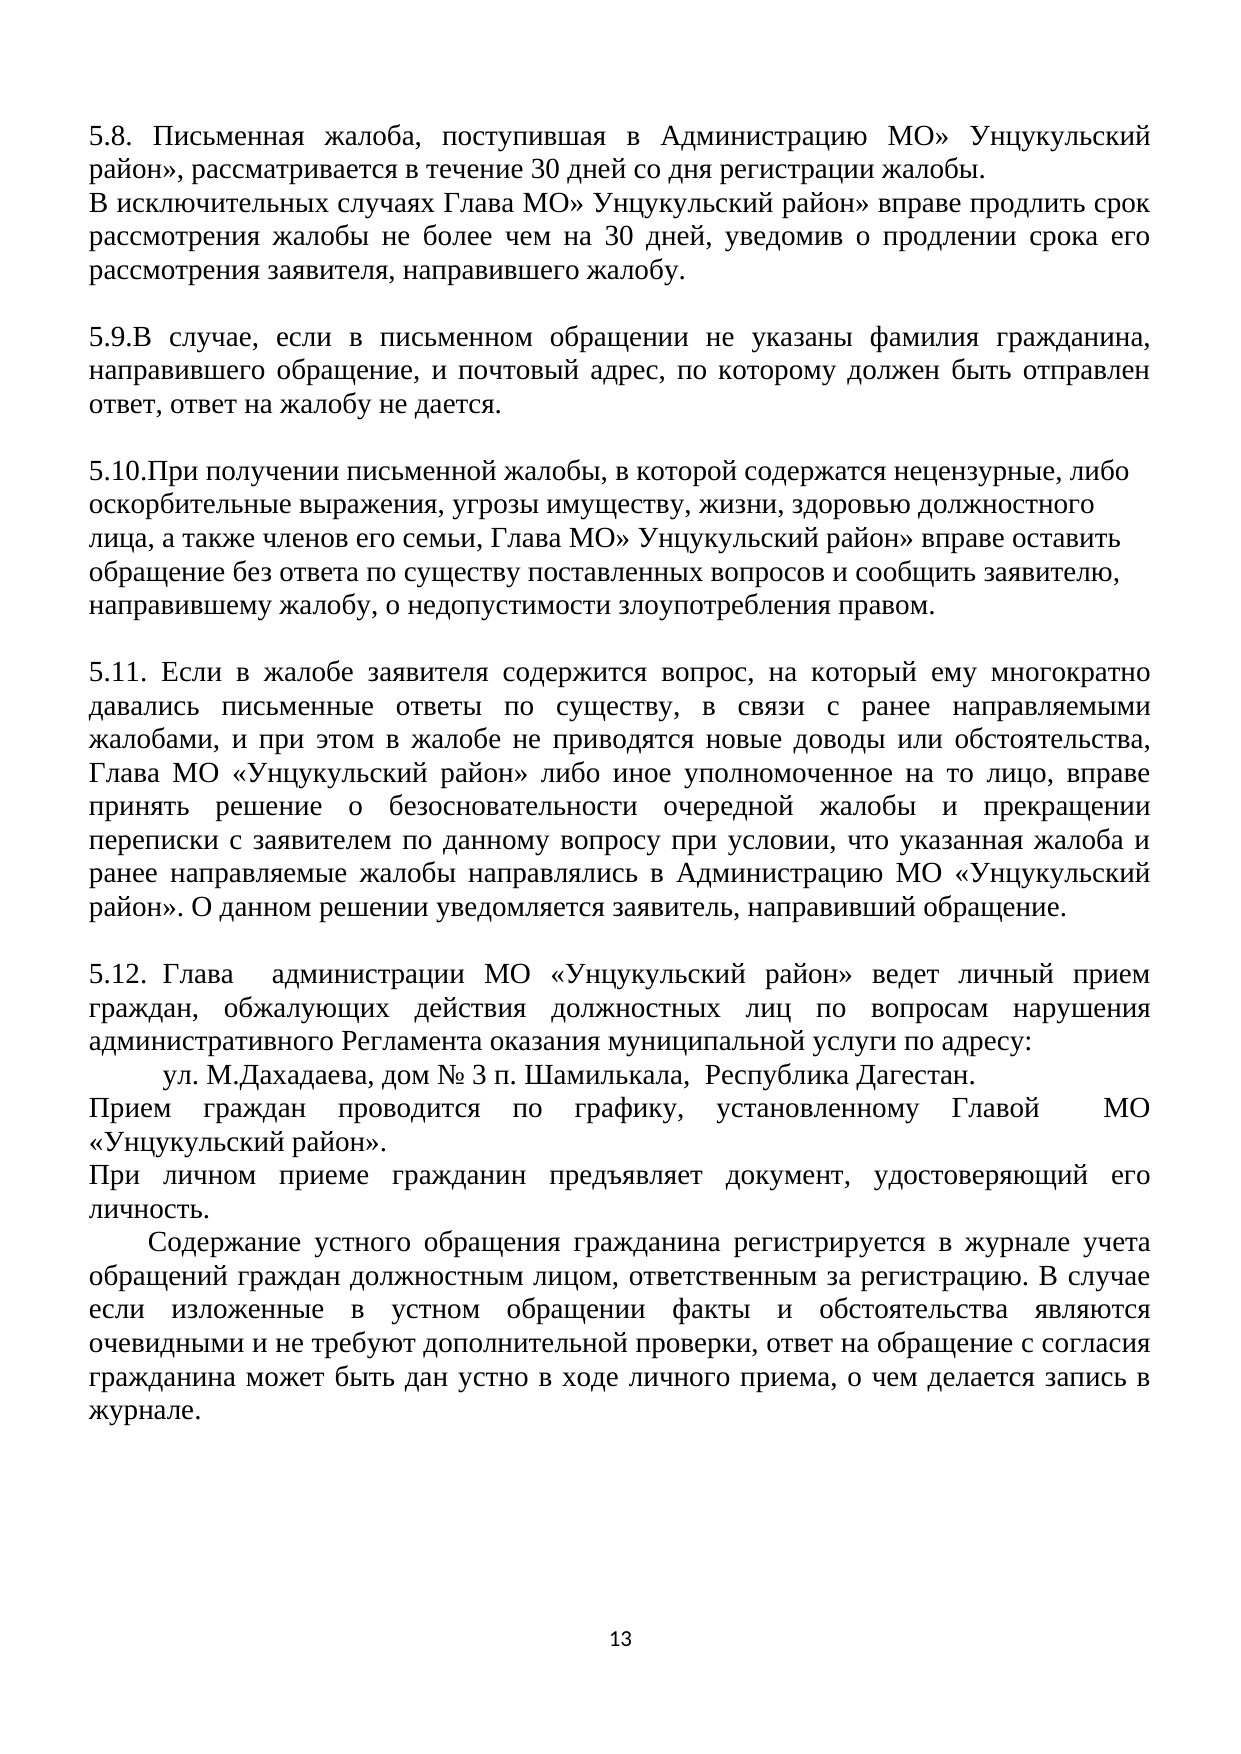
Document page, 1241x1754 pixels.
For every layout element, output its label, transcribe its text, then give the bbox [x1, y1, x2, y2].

text ул. М.Дахадаева, дом № 3 п. Шамилькала, Республика Дагестан. [89, 1057, 1152, 1091]
text 5.8. Письменная жалоба, поступившая в Администрацию МО» Унцукульский район», рассматривается в течение 30 дней со дня регистрации жалобы. [89, 118, 1152, 185]
text При личном приеме гражданин предъявляет документ, удостоверяющий его личность. [89, 1158, 1152, 1225]
text 5.9.В случае, если в письменном обращении не указаны фамилия гражданина, направившего обращение, и почтовый адрес, по которому должен быть отправлен ответ, ответ на жалобу не дается. [89, 319, 1152, 420]
text 5.11. Если в жалобе заявителя содержится вопрос, на который ему многократно давались письменные ответы по существу, в связи с ранее направляемыми жалобами, и при этом в жалобе не приводятся новые доводы или обстоятельства, Глава МО «Унцукульский район» либо иное уполномоченное на то лицо, вправе принять решение о безосновательности очередной жалобы и прекращении переписки с заявителем по данному вопросу при условии, что указанная жалоба и ранее направляемые жалобы направлялись в Администрацию МО «Унцукульский район». О данном решении уведомляется заявитель, направивший обращение. [89, 655, 1152, 923]
text 5.10.При получении письменной жалобы, в которой содержатся нецензурные, либо оскорбительные выражения, угрозы имуществу, жизни, здоровью должностного лица, а также членов его семьи, Глава МО» Унцукульский район» вправе оставить обращение без ответа по существу поставленных вопросов и сообщить заявителю, направившему жалобу, о недопустимости злоупотребления правом. [89, 453, 1152, 621]
text Прием граждан проводится по графику, установленному Главой МО «Унцукульский район». [89, 1091, 1152, 1158]
text Содержание устного обращения гражданина регистрируется в журнале учета обращений граждан должностным лицом, ответственным за регистрацию. В случае если изложенные в устном обращении факты и обстоятельства являются очевидными и не требуют дополнительной проверки, ответ на обращение с согласия гражданина может быть дан устно в ходе личного приема, о чем делается запись в журнале. [89, 1225, 1152, 1426]
text В исключительных случаях Глава МО» Унцукульский район» вправе продлить срок рассмотрения жалобы не более чем на 30 дней, уведомив о продлении срока его рассмотрения заявителя, направившего жалобу. [89, 185, 1152, 286]
text 5.12. Глава администрации МО «Унцукульский район» ведет личный прием граждан, обжалующих действия должностных лиц по вопросам нарушения административного Регламента оказания муниципальной услуги по адресу: [89, 957, 1152, 1057]
